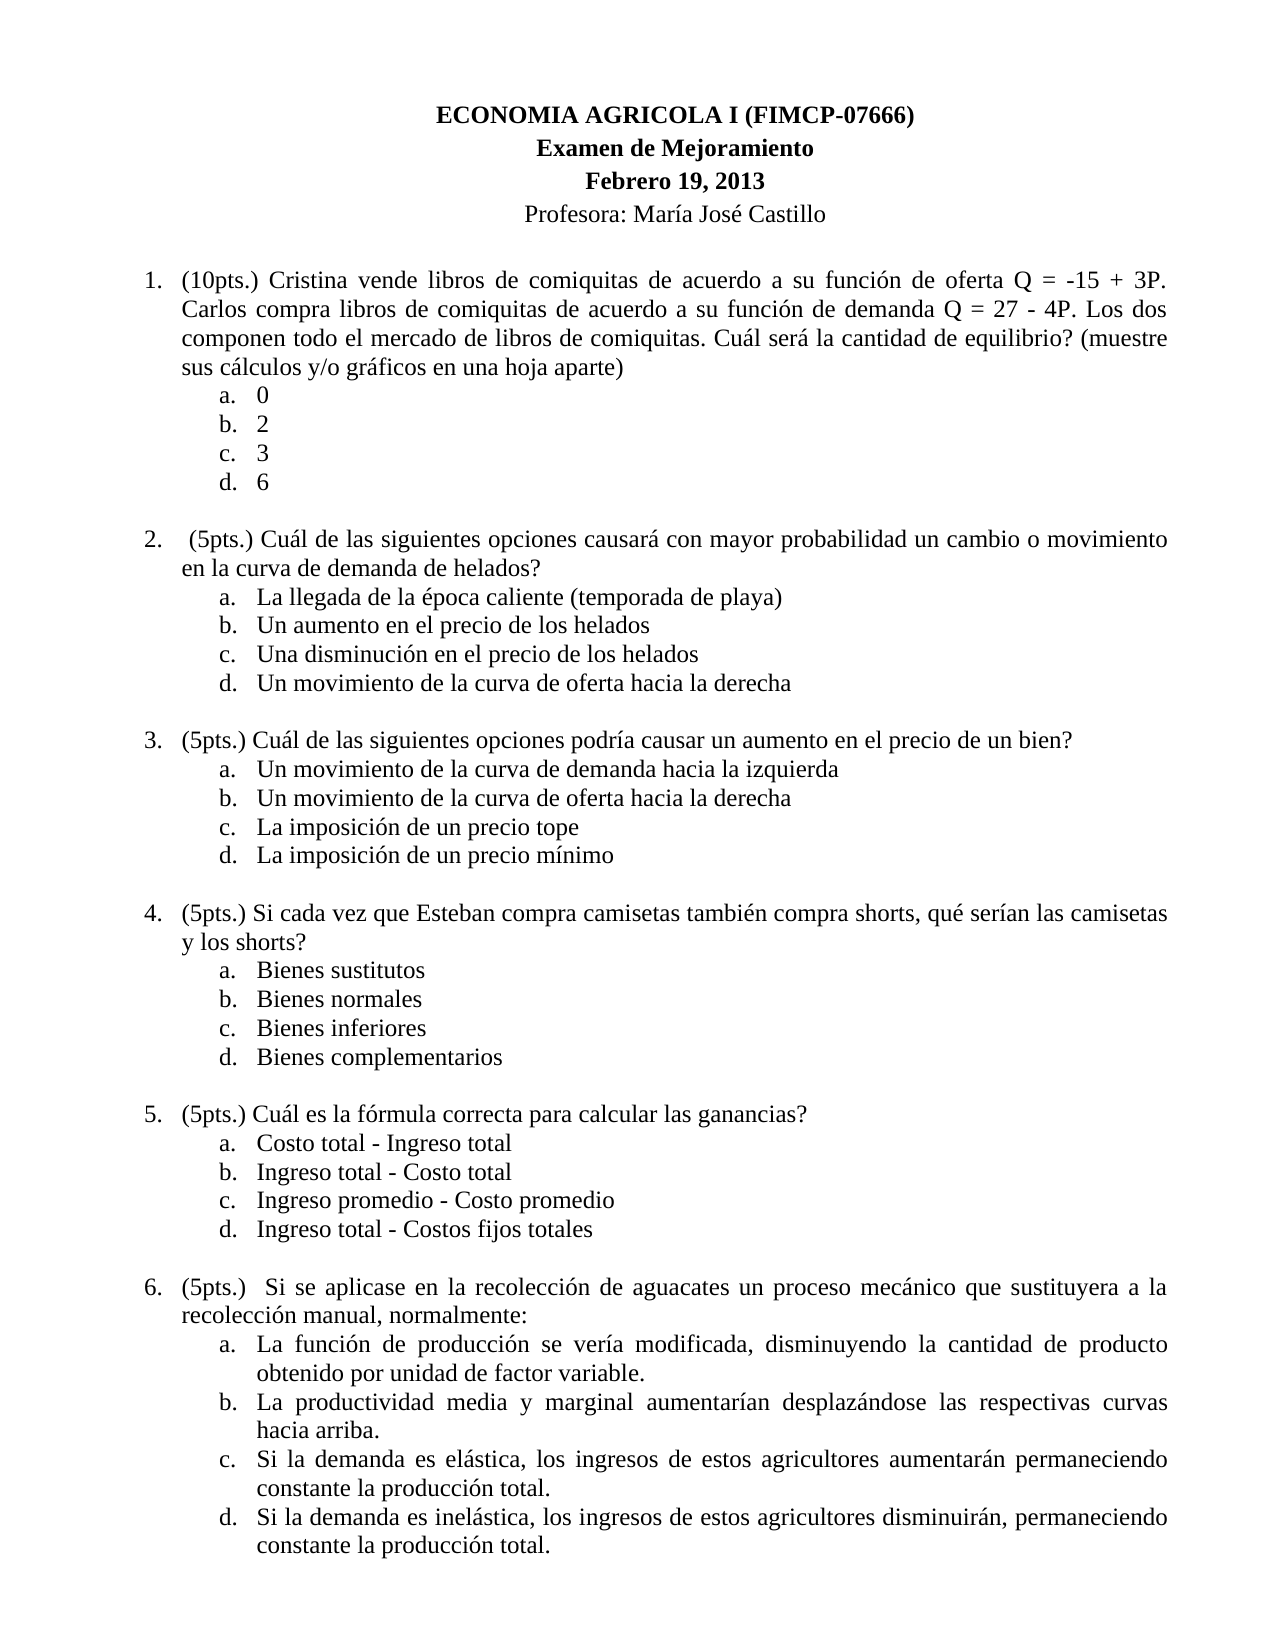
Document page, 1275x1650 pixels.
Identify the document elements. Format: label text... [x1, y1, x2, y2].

list Si la demanda es inelástica, los ingresos de estos agricultores disminuirán, permaneciendo constante la producción total. [219, 1502, 1169, 1559]
list ECONOMIA AGRICOLA I (FIMCP-07666) [181, 100, 1169, 129]
list 2 [219, 409, 1169, 438]
list Un movimiento de la curva de demanda hacia la izquierda [219, 754, 1169, 783]
list Ingreso total - Costos fijos totales [219, 1214, 1169, 1243]
list (5pts.) Cuál es la fórmula correcta para calcular las ganancias? [144, 1099, 1169, 1128]
list (5pts.) Cuál de las siguientes opciones causará con mayor probabilidad un cambio o movimiento en la curva de demanda de helados? [144, 524, 1169, 582]
list (5pts.) Cuál de las siguientes opciones podría causar un aumento en el precio de un bien? [144, 726, 1169, 754]
list Si la demanda es elástica, los ingresos de estos agricultores aumentarán permaneciendo constante la producción total. [219, 1444, 1169, 1502]
list Ingreso promedio - Costo promedio [219, 1186, 1169, 1214]
list (5pts.) Si cada vez que Esteban compra camisetas también compra shorts, qué serían las camisetas y los shorts? [144, 898, 1169, 956]
list Bienes normales [219, 984, 1169, 1013]
list La imposición de un precio tope [219, 812, 1169, 841]
list Bienes sustitutos [219, 956, 1169, 984]
list La función de producción se vería modificada, disminuyendo la cantidad de producto obtenido por unidad de factor variable. [219, 1329, 1169, 1387]
list Costo total - Ingreso total [219, 1128, 1169, 1157]
list Examen de Mejoramiento [181, 133, 1169, 162]
list Febrero 19, 2013 [181, 166, 1169, 195]
list Un movimiento de la curva de oferta hacia la derecha [219, 668, 1169, 697]
list (5pts.) Si se aplicase en la recolección de aguacates un proceso mecánico que sustituyera a la recolección manual, normalmente: [144, 1272, 1169, 1329]
list La imposición de un precio mínimo [219, 841, 1169, 869]
list 0 [219, 381, 1169, 409]
list Bienes complementarios [219, 1042, 1169, 1071]
list (10pts.) Cristina vende libros de comiquitas de acuerdo a su función de oferta Q = -15 + 3P. Carlos compra libros de comiquitas de acuerdo a su función de demanda Q = 27 - 4P. Los dos componen todo el mercado de libros de comiquitas. Cuál será la cantidad de equilibrio? (muestre sus cálculos y/o gráficos en una hoja aparte) [144, 266, 1169, 381]
list 6 [219, 467, 1169, 496]
list Un aumento en el precio de los helados [219, 611, 1169, 639]
list La productividad media y marginal aumentarían desplazándose las respectivas curvas hacia arriba. [219, 1387, 1169, 1444]
list Profesora: María José Castillo [181, 199, 1169, 228]
list Bienes inferiores [219, 1013, 1169, 1042]
list 3 [219, 438, 1169, 467]
list La llegada de la época caliente (temporada de playa) [219, 582, 1169, 611]
list Un movimiento de la curva de oferta hacia la derecha [219, 783, 1169, 812]
list Una disminución en el precio de los helados [219, 639, 1169, 668]
list Ingreso total - Costo total [219, 1157, 1169, 1186]
